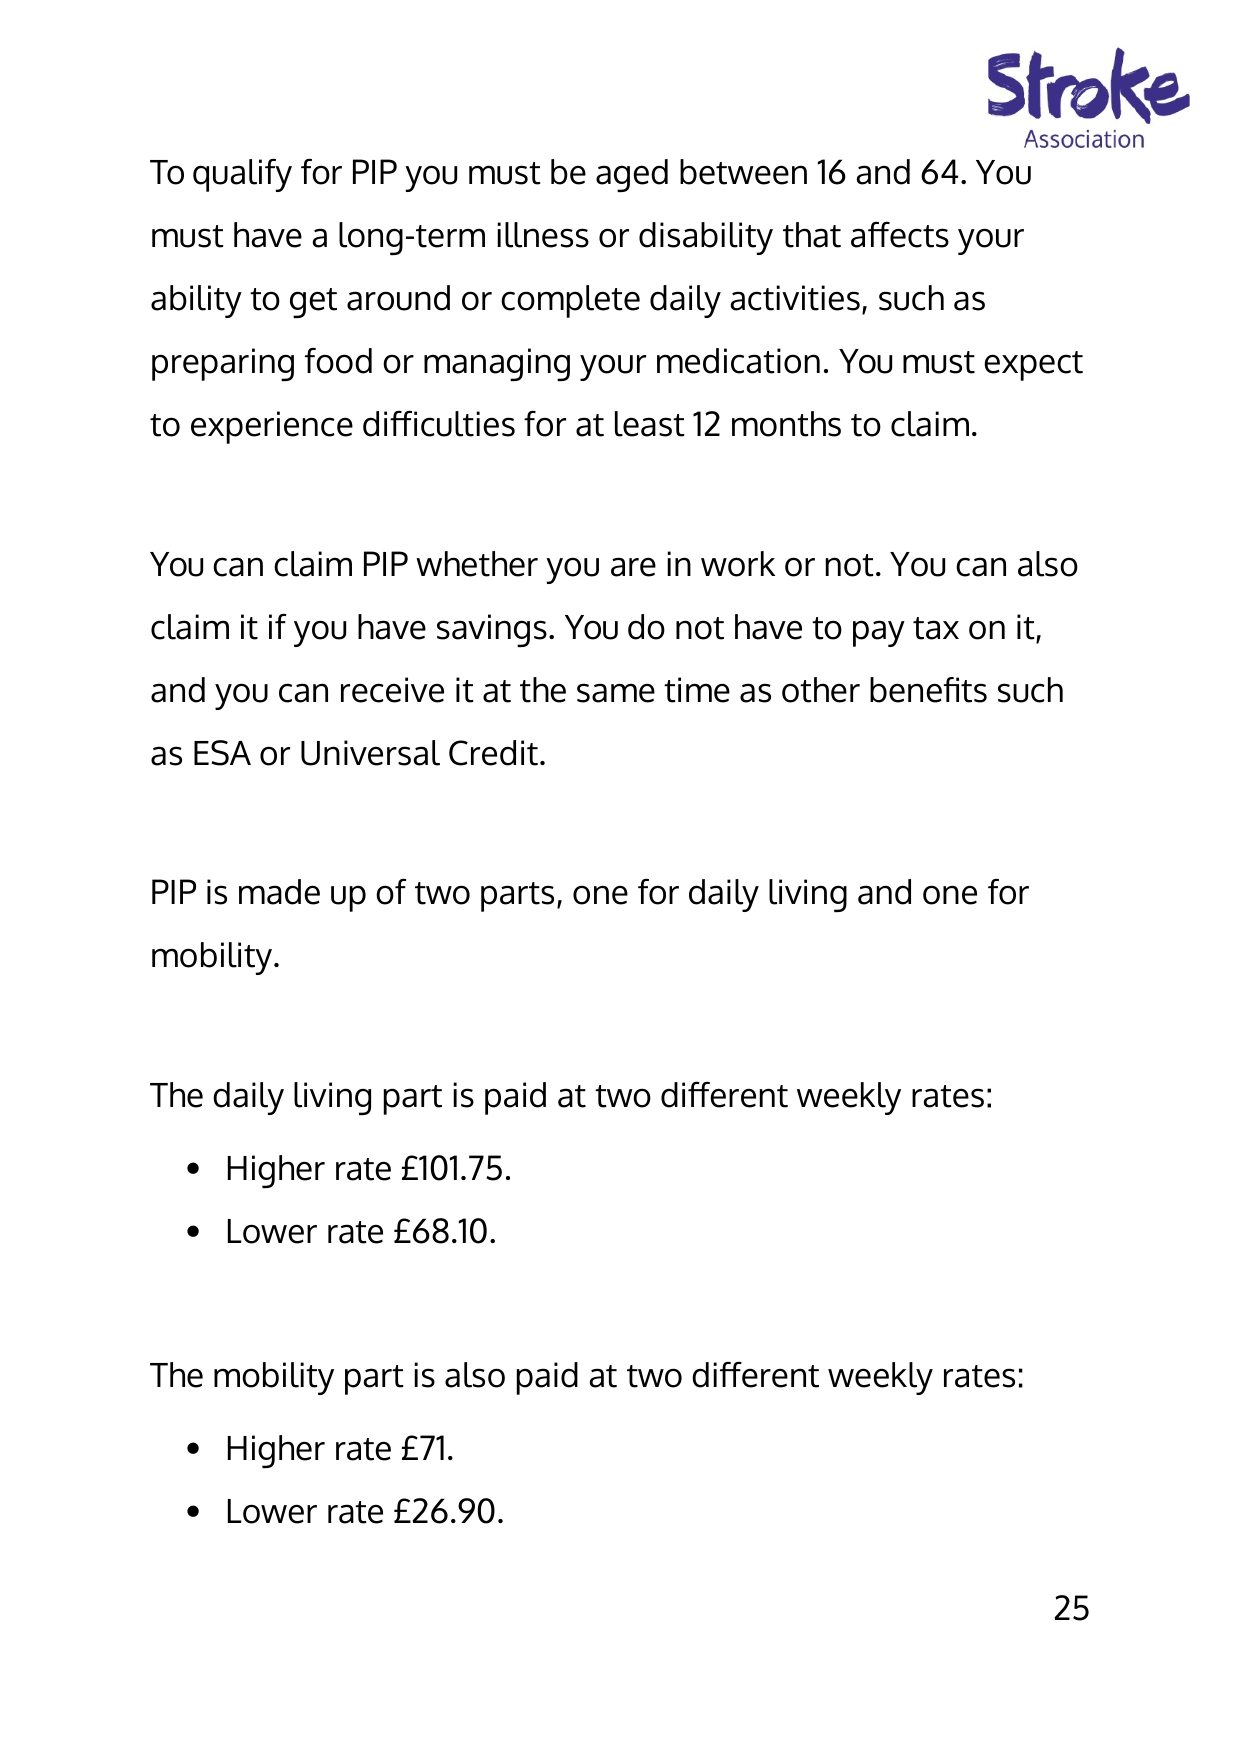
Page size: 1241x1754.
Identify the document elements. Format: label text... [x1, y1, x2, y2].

text PIP is made up of two parts, one for daily living and one for mobility. [150, 870, 1090, 976]
text To qualify for PIP you must be aged between 16 and 64. You must have a long-term illness or disability that affects your ability to get around or complete daily activities, such as preparing food or managing your medication. You must expect to experience difficulties for at least 12 months to claim. [150, 150, 1090, 444]
list Lower rate £26.90. [187, 1489, 1090, 1532]
picture [986, 46, 1189, 147]
text You can claim PIP whether you are in work or not. You can also claim it if you have savings. You do not have to pay tax on it, and you can receive it at the same time as other benefits such as ESA or Universal Credit. [150, 542, 1090, 773]
list Lower rate £68.10. [187, 1209, 1090, 1252]
list Higher rate £71. [187, 1426, 1090, 1468]
list Higher rate £101.75. [187, 1146, 1090, 1188]
text The daily living part is paid at two different weekly rates: [150, 1073, 1090, 1115]
text The mobility part is also paid at two different weekly rates: [150, 1353, 1090, 1395]
